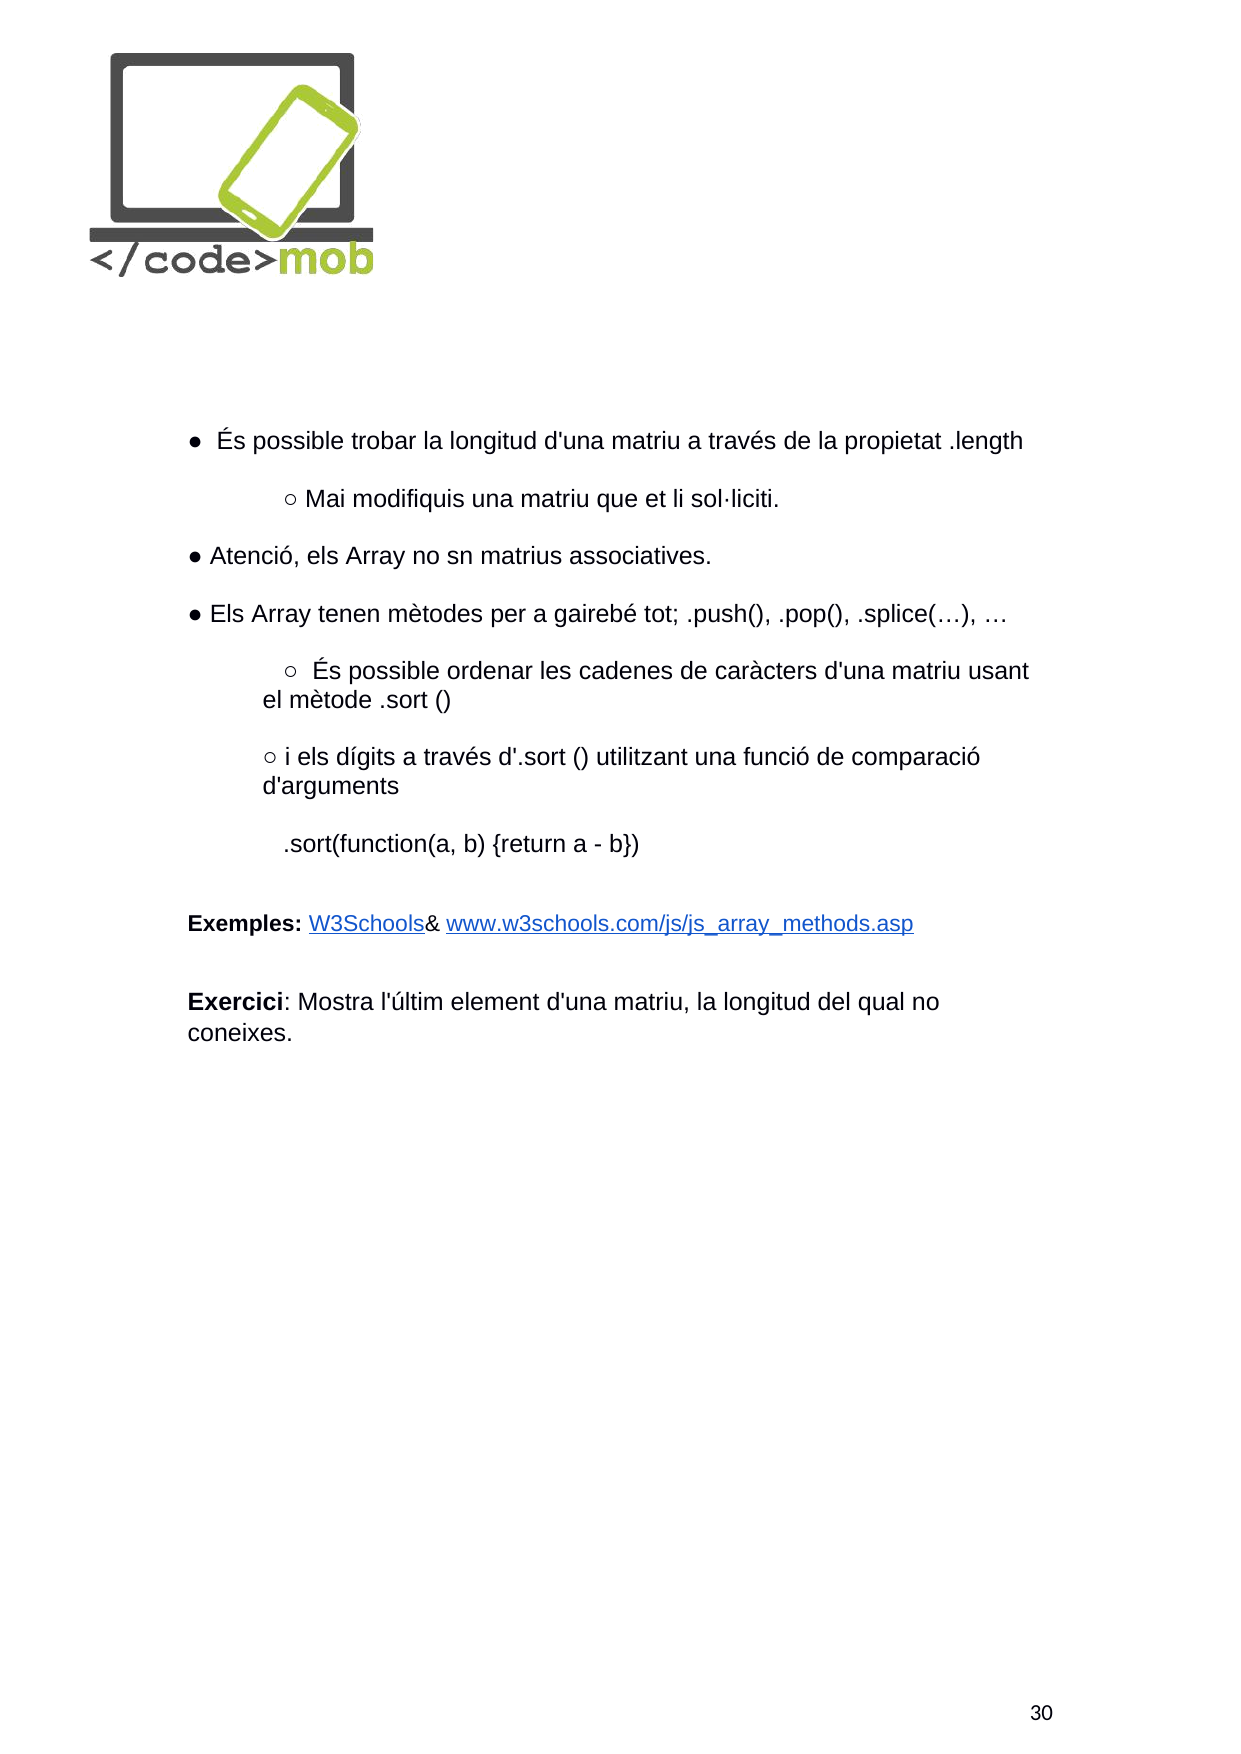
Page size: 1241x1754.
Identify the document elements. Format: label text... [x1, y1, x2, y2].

text Exercici: Mostra l'últim element d'una matriu, la longitud del qual no coneixes. [187, 987, 1053, 1047]
picture [89, 53, 374, 277]
text ● És possible trobar la longitud d'una matriu a través de la propietat .length [187, 426, 1053, 455]
text ○ És possible ordenar les cadenes de caràcters d'una matriu usant el mètode .sort () ○ i els dígits a través d'.sort () utilitzant una funció de comparació d'arguments [262, 656, 1053, 800]
text Exemples: ​​W3Schools​& ​www.w3schools.com/js/js_array_methods.asp [187, 910, 1053, 936]
text .sort(function(a, b) {return a - b}) [187, 829, 1053, 857]
text ● Atenció, els Array no sn matrius associatives. [187, 541, 1053, 570]
text ● Els Array tenen mètodes per a gairebé tot; .push(), .pop(), .splice(…), … [187, 599, 1053, 627]
text ○ Mai modifiquis una matriu que et li sol·liciti. [187, 484, 1053, 512]
